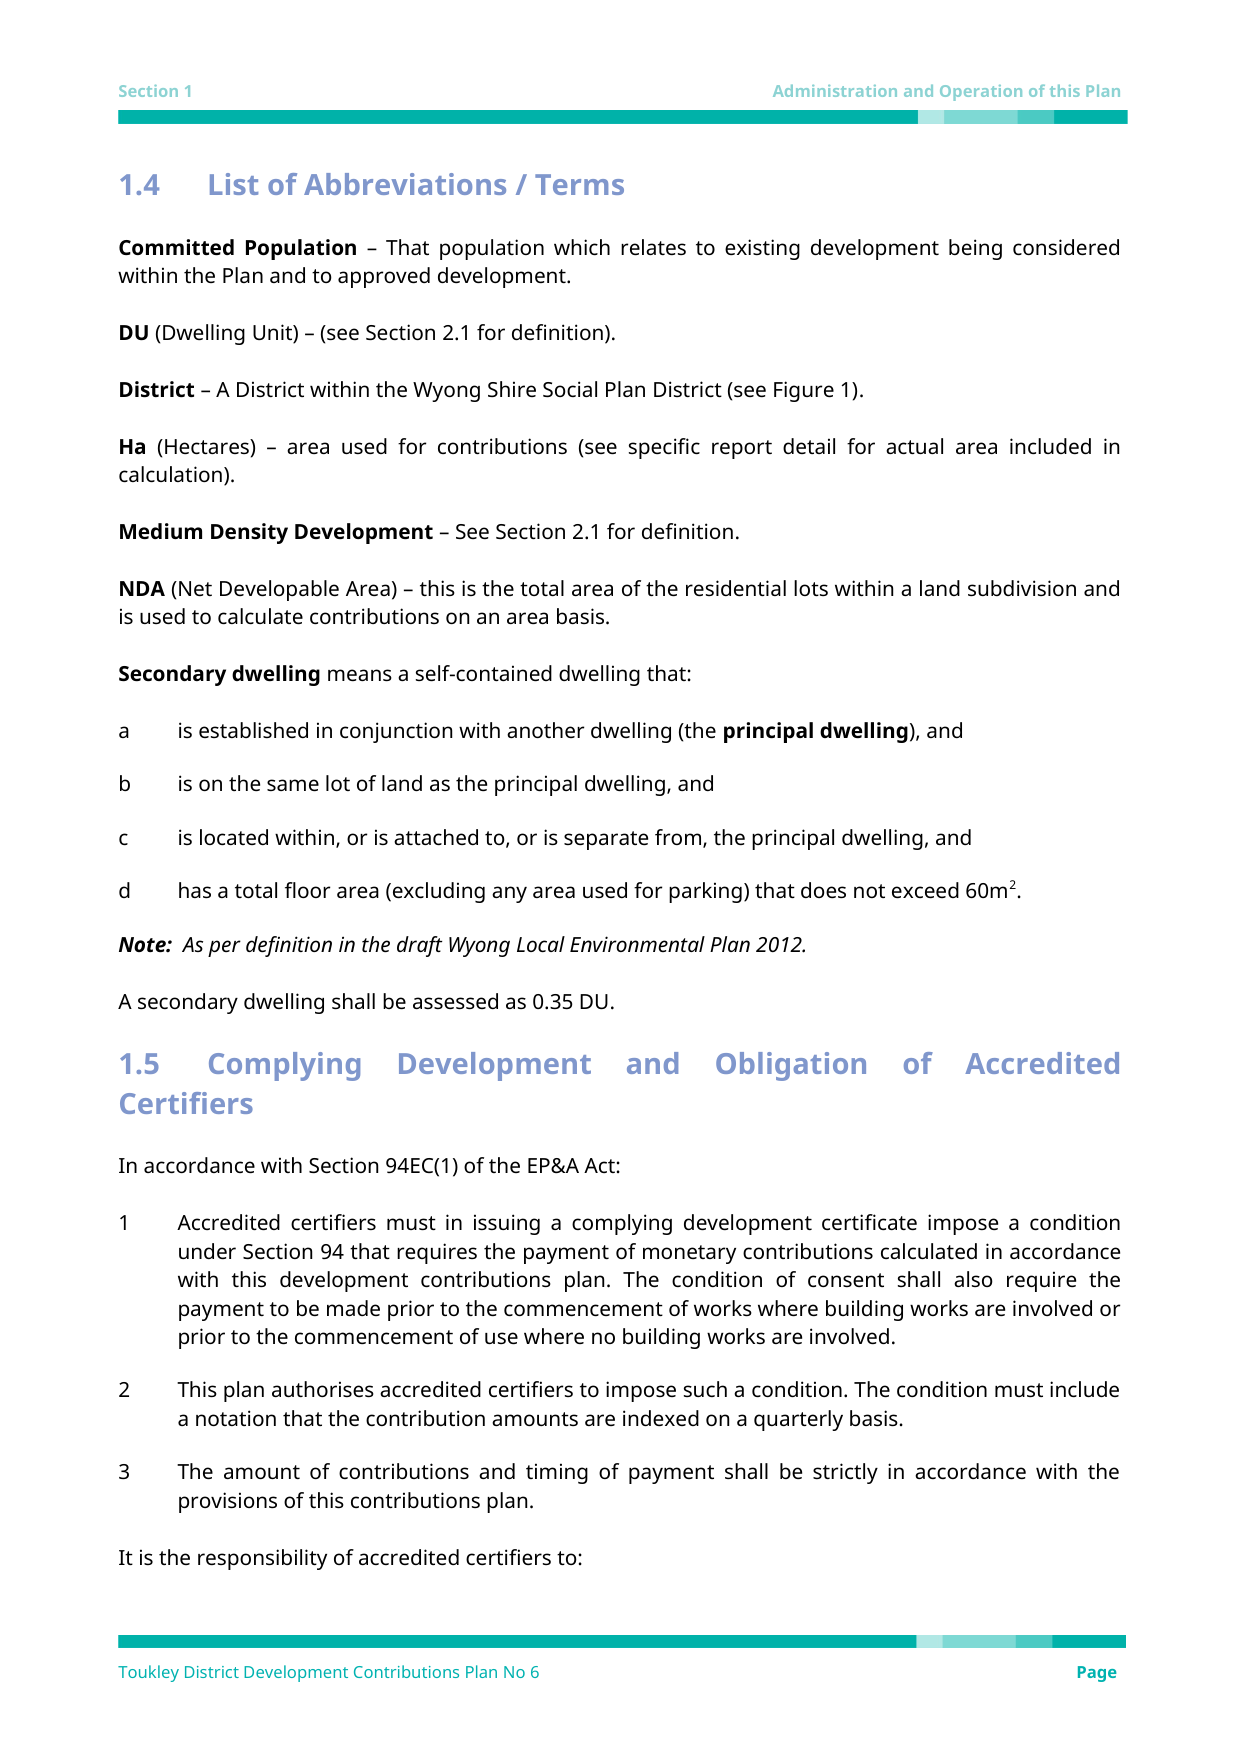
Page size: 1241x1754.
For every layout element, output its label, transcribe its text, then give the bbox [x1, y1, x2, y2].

list is located within, or is attached to, or is separate from, the principal dwelling, and [118, 823, 1122, 851]
text Secondary dwelling means a self-contained dwelling that: [118, 659, 1122, 688]
list is on the same lot of land as the principal dwelling, and [118, 769, 1122, 798]
subtitle 1.5 Complying Development and Obligation of Accredited Certifiers [118, 1044, 1122, 1123]
subtitle 1.4 List of Abbreviations / Terms [118, 164, 1122, 204]
list Accredited certifiers must in issuing a complying development certificate impose a condition under Section 94 that requires the payment of monetary contributions calculated in accordance with this development contributions plan. The condition of consent shall also require the payment to be made prior to the commencement of works where building works are involved or prior to the commencement of use where no building works are involved. [118, 1208, 1122, 1351]
text A secondary dwelling shall be assessed as 0.35 DU. [118, 987, 1122, 1015]
text In accordance with Section 94EC(1) of the EP&A Act: [118, 1151, 1122, 1180]
text It is the responsibility of accredited certifiers to: [118, 1543, 1122, 1571]
list This plan authorises accredited certifiers to impose such a condition. The condition must include a notation that the contribution amounts are indexed on a quarterly basis. [118, 1376, 1122, 1432]
text Medium Density Development – See Section 2.1 for definition. [118, 517, 1122, 546]
list is established in conjunction with another dwelling (the principal dwelling), and [118, 716, 1122, 744]
text NDA (Net Developable Area) – this is the total area of the residential lots within a land subdivision and is used to calculate contributions on an area basis. [118, 574, 1122, 631]
text DU (Dwelling Unit) – (see Section 2.1 for definition). [118, 318, 1122, 346]
text Note: As per definition in the draft Wyong Local Environmental Plan 2012. [118, 930, 1122, 958]
picture [118, 1635, 1126, 1648]
list The amount of contributions and timing of payment shall be strictly in accordance with the provisions of this contributions plan. [118, 1457, 1122, 1514]
text Ha (Hectares) – area used for contributions (see specific report detail for actual area included in calculation). [118, 432, 1122, 489]
list has a total floor area (excluding any area used for parking) that does not exceed 60m2. [118, 876, 1122, 905]
text Committed Population – That population which relates to existing development being considered within the Plan and to approved development. [118, 233, 1122, 289]
picture [118, 110, 1128, 124]
text District – A District within the Wyong Shire Social Plan District (see Figure 1). [118, 375, 1122, 403]
